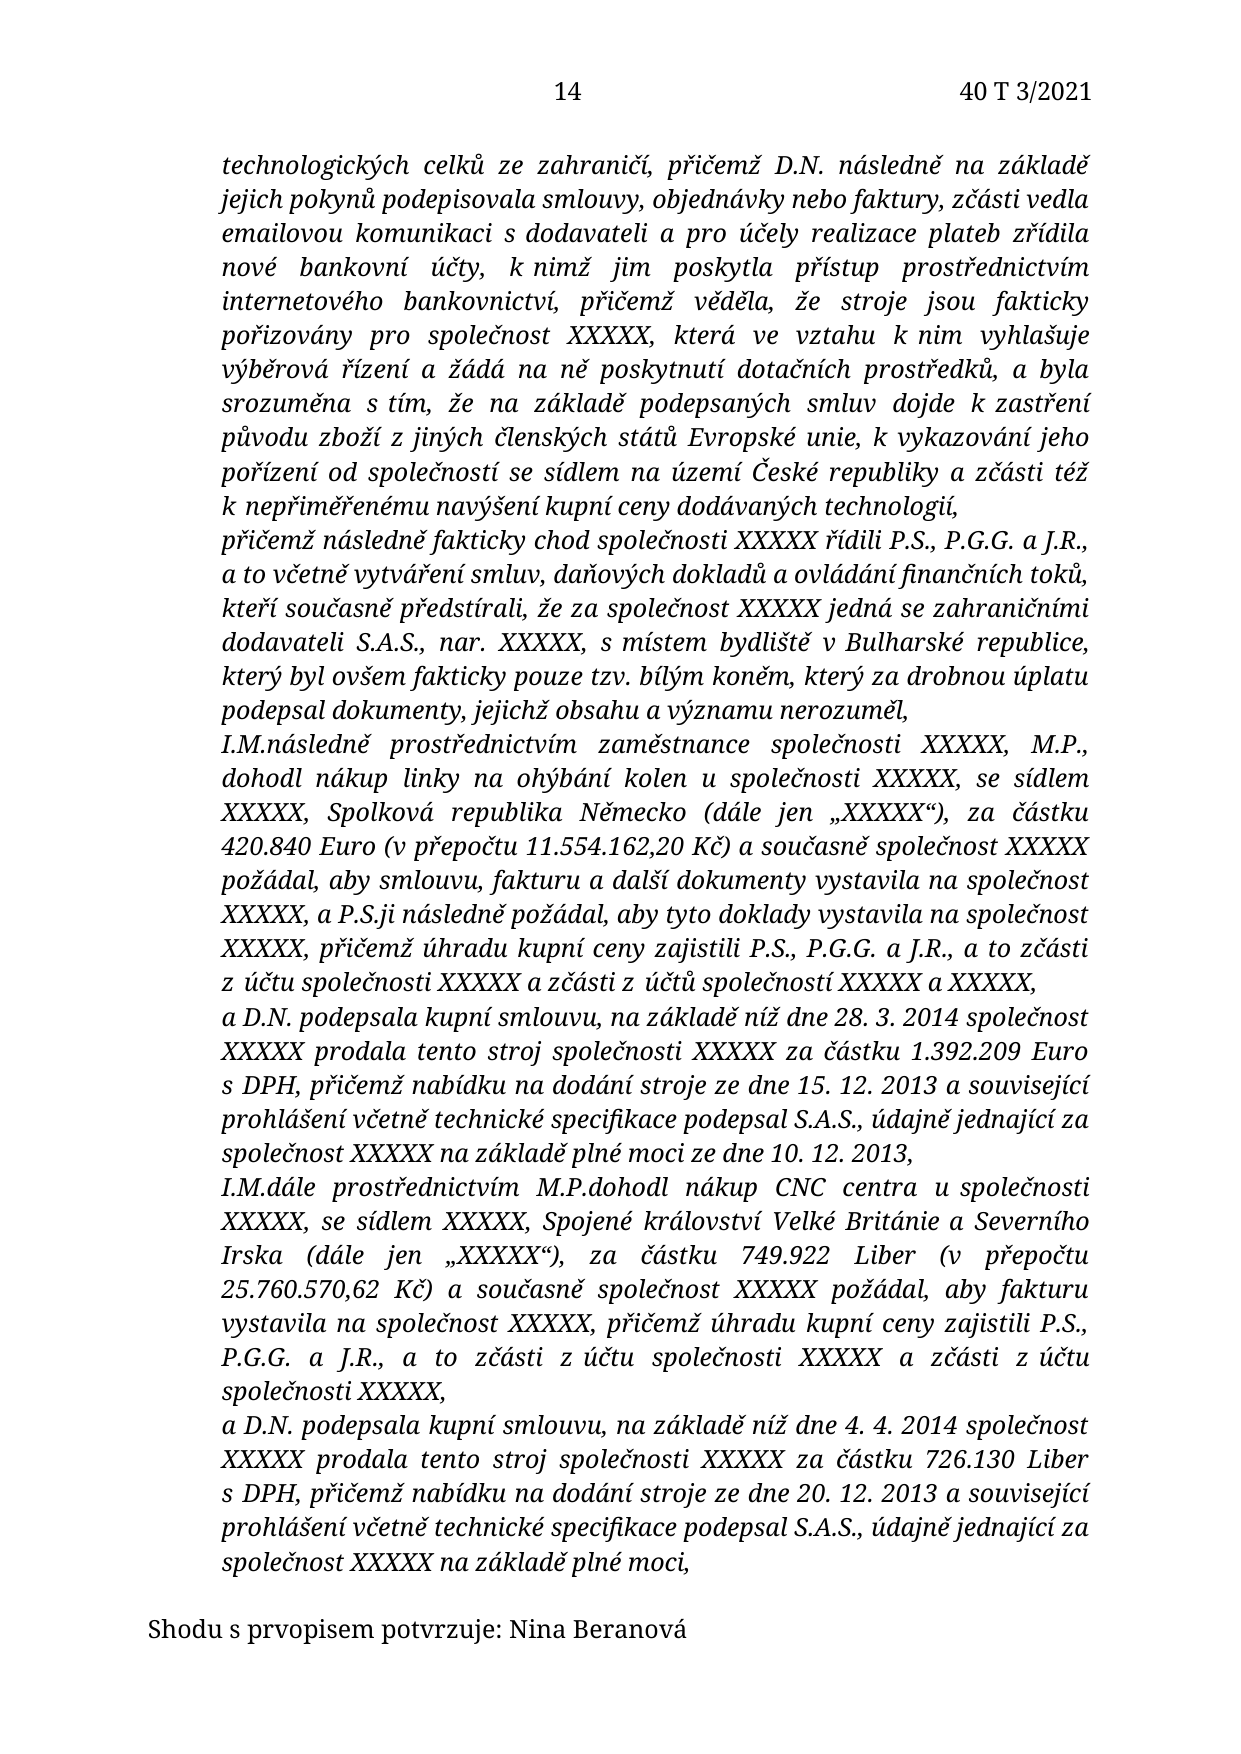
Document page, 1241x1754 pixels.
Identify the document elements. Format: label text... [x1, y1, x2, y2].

list I.M.následně prostřednictvím zaměstnance společnosti XXXXX, M.P., dohodl nákup linky na ohýbání kolen u společnosti XXXXX, se sídlem XXXXX, Spolková republika Německo (dále jen „XXXXX“), za částku 420.840 Euro (v přepočtu 11.554.162,20 Kč) a současně společnost XXXXX požádal, aby smlouvu, fakturu a další dokumenty vystavila na společnost XXXXX, a P.S.ji následně požádal, aby tyto doklady vystavila na společnost XXXXX, přičemž úhradu kupní ceny zajistili P.S., P.G.G. a J.R., a to zčásti z účtu společnosti XXXXX a zčásti z účtů společností XXXXX a XXXXX, [221, 727, 1093, 999]
list a D.N. podepsala kupní smlouvu, na základě níž dne 4. 4. 2014 společnost XXXXX prodala tento stroj společnosti XXXXX za částku 726.130 Liber s DPH, přičemž nabídku na dodání stroje ze dne 20. 12. 2013 a související prohlášení včetně technické specifikace podepsal S.A.S., údajně jednající za společnost XXXXX na základě plné moci, [221, 1408, 1093, 1578]
list přičemž následně fakticky chod společnosti XXXXX řídili P.S., P.G.G. a J.R., a to včetně vytváření smluv, daňových dokladů a ovládání finančních toků, kteří současně předstírali, že za společnost XXXXX jedná se zahraničními dodavateli S.A.S., nar. XXXXX, s místem bydliště v Bulharské republice, který byl ovšem fakticky pouze tzv. bílým koněm, který za drobnou úplatu podepsal dokumenty, jejichž obsahu a významu nerozuměl, [221, 522, 1093, 727]
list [221, 148, 1093, 522]
list I.M.dále prostřednictvím M.P.dohodl nákup CNC centra u společnosti XXXXX, se sídlem XXXXX, Spojené království Velké Británie a Severního Irska (dále jen „XXXXX“), za částku 749.922 Liber (v přepočtu 25.760.570,62 Kč) a současně společnost XXXXX požádal, aby fakturu vystavila na společnost XXXXX, přičemž úhradu kupní ceny zajistili P.S., P.G.G. a J.R., a to zčásti z účtu společnosti XXXXX a zčásti z účtu společnosti XXXXX, [221, 1169, 1093, 1408]
list a D.N. podepsala kupní smlouvu, na základě níž dne 28. 3. 2014 společnost XXXXX prodala tento stroj společnosti XXXXX za částku 1.392.209 Euro s DPH, přičemž nabídku na dodání stroje ze dne 15. 12. 2013 a související prohlášení včetně technické specifikace podepsal S.A.S., údajně jednající za společnost XXXXX na základě plné moci ze dne 10. 12. 2013, [221, 999, 1093, 1169]
